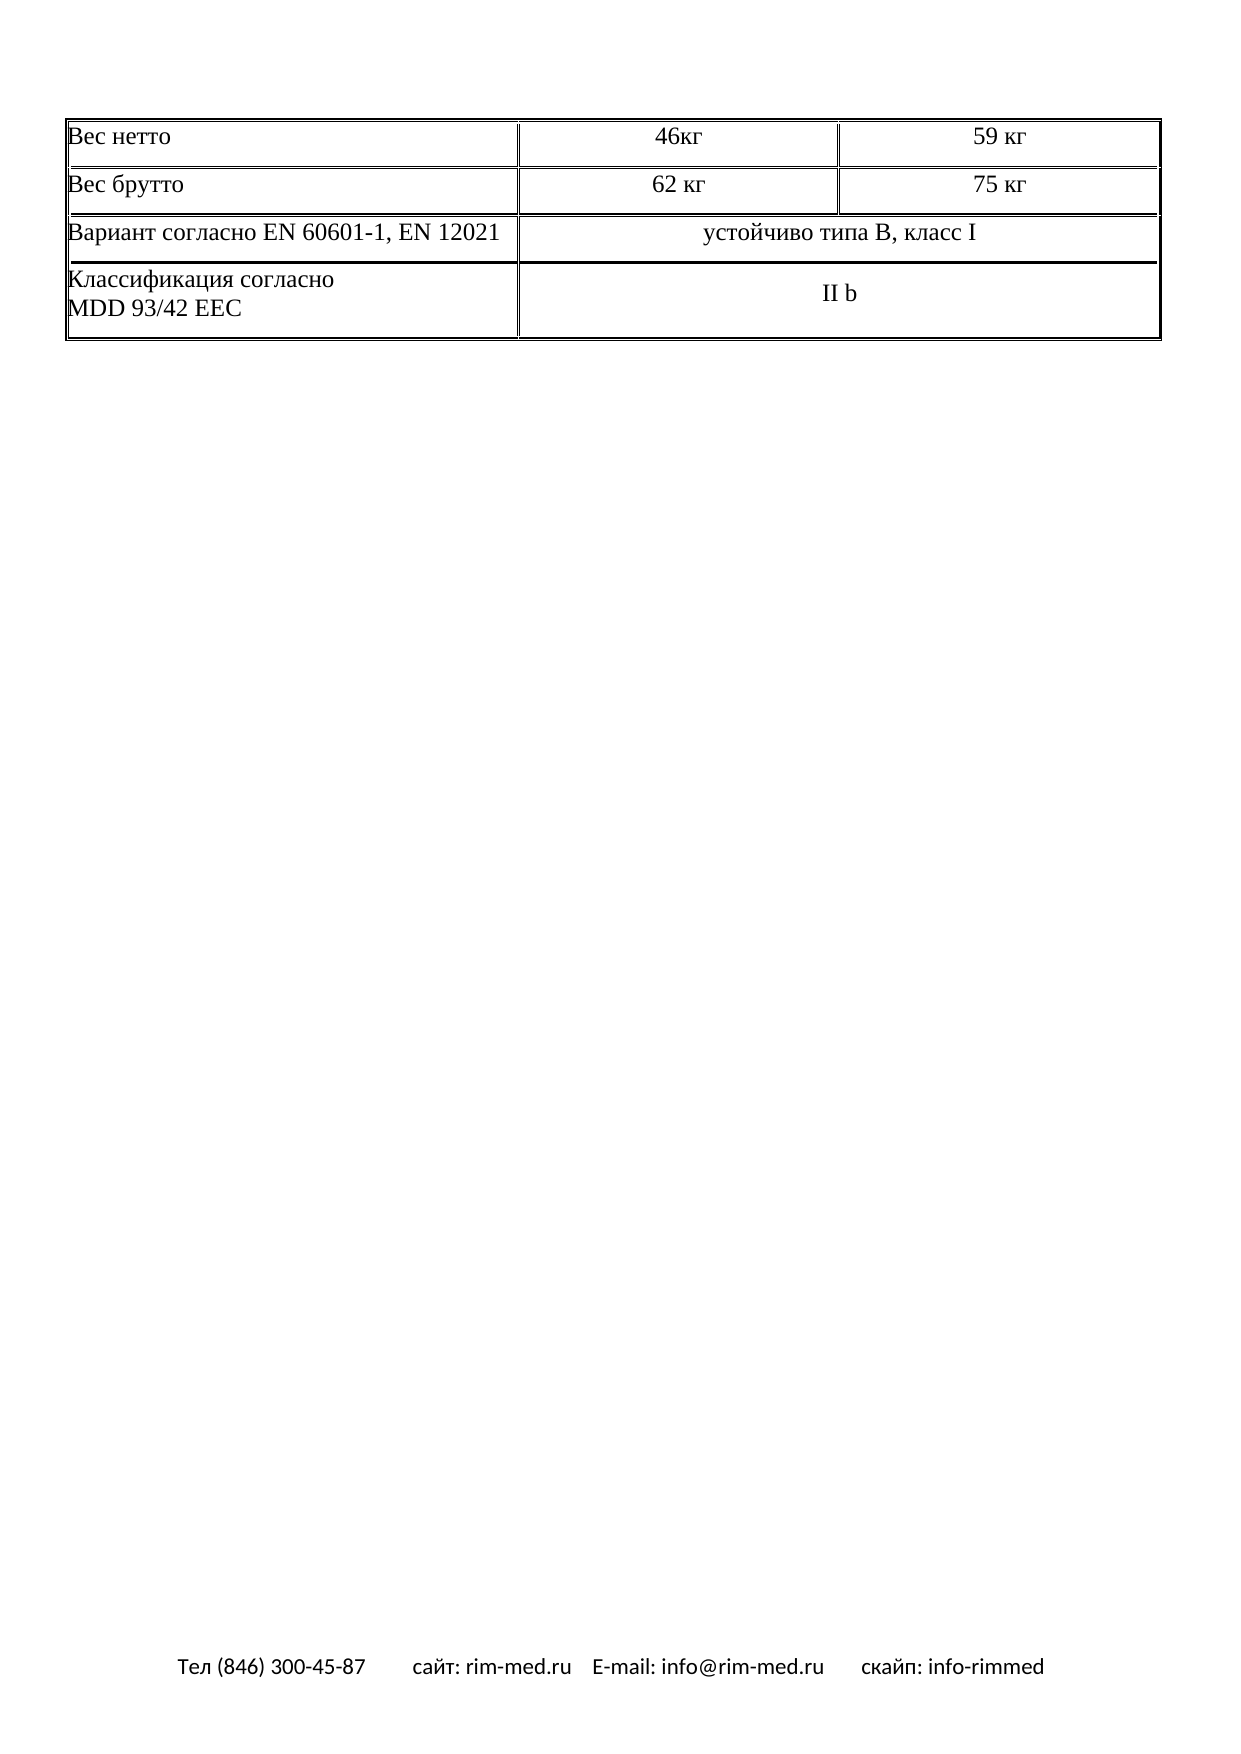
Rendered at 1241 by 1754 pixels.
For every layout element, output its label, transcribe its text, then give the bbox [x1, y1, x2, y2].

table_cell 59 кг [839, 122, 1159, 166]
table_cell II b [519, 261, 1159, 337]
table_cell 62 кг [520, 169, 837, 213]
table_cell Вес нетто [69, 122, 519, 166]
table_cell Вариант согласно EN 60601-1, EN 12021 [69, 213, 517, 261]
table_cell устойчиво типа В, класс I [520, 213, 1160, 261]
table_cell 75 кг [839, 166, 1161, 213]
table_cell Вес брутто [67, 166, 519, 213]
table_cell Классификация согласно MDD 93/42 EEC [69, 261, 519, 337]
table_cell 46кг [519, 122, 839, 166]
